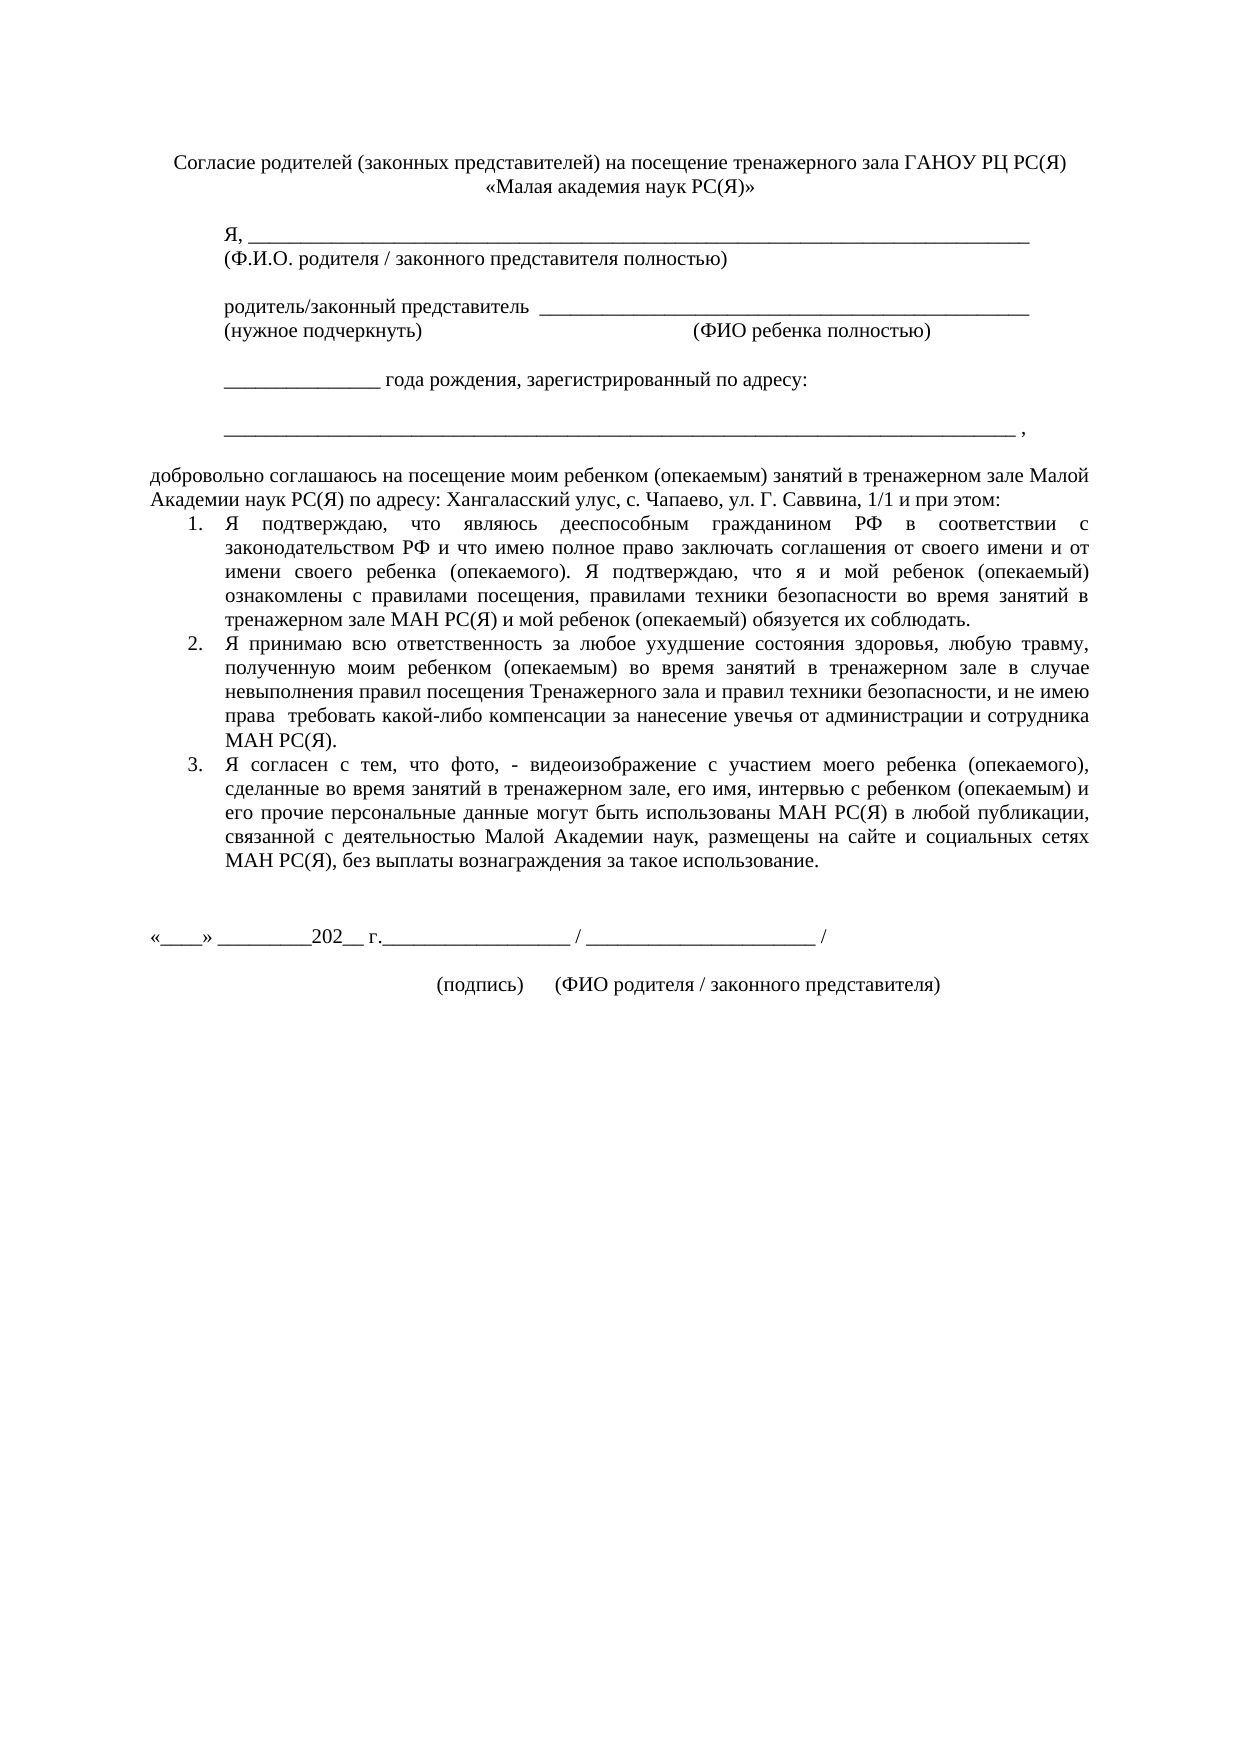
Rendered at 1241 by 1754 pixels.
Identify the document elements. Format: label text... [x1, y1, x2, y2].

text ____________________________________________________________________________ , [150, 415, 1090, 439]
text _______________ года рождения, зарегистрированный по адресу: [150, 367, 1090, 391]
text добровольно соглашаюсь на посещение моим ребенком (опекаемым) занятий в тренажерном зале Малой Академии наук РС(Я) по адресу: Хангаласский улус, с. Чапаево, ул. Г. Саввина, 1/1 и при этом: [150, 463, 1090, 511]
list Я принимаю всю ответственность за любое ухудшение состояния здоровья, любую травму, полученную моим ребенком (опекаемым) во время занятий в тренажерном зале в случае невыполнения правил посещения Тренажерного зала и правил техники безопасности, и не имею права требовать какой-либо компенсации за нанесение увечья от администрации и сотрудника МАН РС(Я). [187, 631, 1090, 752]
text Я, ___________________________________________________________________________ [150, 222, 1090, 246]
text (нужное подчеркнуть) (ФИО ребенка полностью) [150, 318, 1090, 342]
text (Ф.И.О. родителя / законного представителя полностью) [150, 246, 1090, 270]
list Я подтверждаю, что являюсь дееспособным гражданином РФ в соответствии с законодательством РФ и что имею полное право заключать соглашения от своего имени и от имени своего ребенка (опекаемого). Я подтверждаю, что я и мой ребенок (опекаемый) ознакомлены с правилами посещения, правилами техники безопасности во время занятий в тренажерном зале МАН РС(Я) и мой ребенок (опекаемый) обязуется их соблюдать. [187, 511, 1090, 631]
text «____» _________202__ г.__________________ / ______________________ / [150, 924, 1090, 948]
text Согласие родителей (законных представителей) на посещение тренажерного зала ГАНОУ РЦ РС(Я) «Малая академия наук РС(Я)» [150, 150, 1090, 198]
text родитель/законный представитель _______________________________________________ [150, 294, 1090, 318]
text (подпись) (ФИО родителя / законного представителя) [150, 972, 1090, 996]
list Я согласен с тем, что фото, - видеоизображение с участием моего ребенка (опекаемого), сделанные во время занятий в тренажерном зале, его имя, интервью с ребенком (опекаемым) и его прочие персональные данные могут быть использованы МАН РС(Я) в любой публикации, связанной с деятельностью Малой Академии наук, размещены на сайте и социальных сетях МАН РС(Я), без выплаты вознаграждения за такое использование. [187, 752, 1090, 872]
